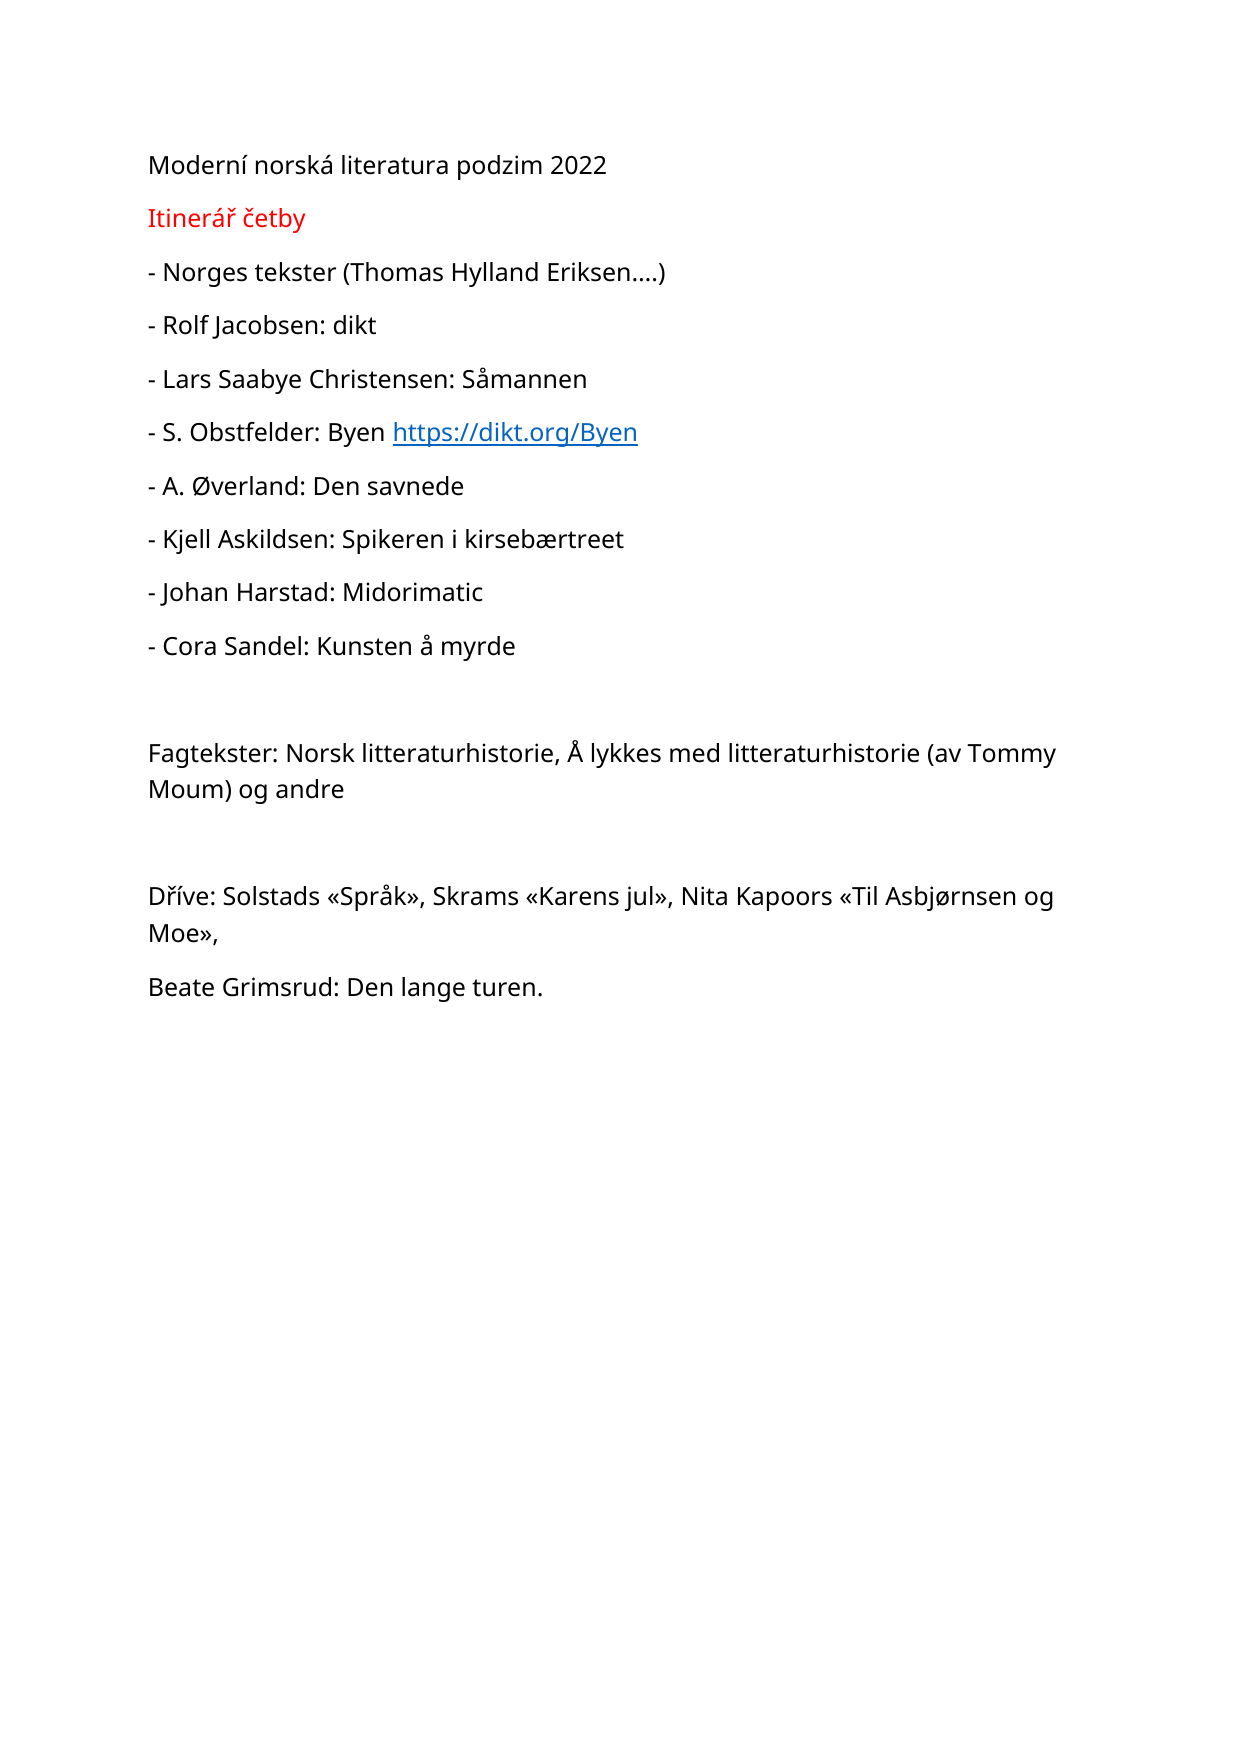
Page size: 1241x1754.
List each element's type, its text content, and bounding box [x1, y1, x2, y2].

text Itinerář četby [148, 201, 1093, 235]
text - Rolf Jacobsen: dikt [148, 308, 1093, 342]
text - Johan Harstad: Midorimatic [148, 575, 1093, 609]
text Fagtekster: Norsk litteraturhistorie, Å lykkes med litteraturhistorie (av Tommy Moum) og andre [148, 735, 1093, 806]
text - S. Obstfelder: Byen https://dikt.org/Byen [148, 415, 1093, 449]
text - Lars Saabye Christensen: Såmannen [148, 361, 1093, 395]
text Dříve: Solstads «Språk», Skrams «Karens jul», Nita Kapoors «Til Asbjørnsen og Moe», [148, 879, 1093, 950]
text - Norges tekster (Thomas Hylland Eriksen….) [148, 254, 1093, 288]
text - A. Øverland: Den savnede [148, 468, 1093, 502]
text Moderní norská literatura podzim 2022 [148, 148, 1093, 182]
text Beate Grimsrud: Den lange turen. [148, 969, 1093, 1003]
text - Kjell Askildsen: Spikeren i kirsebærtreet [148, 522, 1093, 556]
text - Cora Sandel: Kunsten å myrde [148, 628, 1093, 663]
